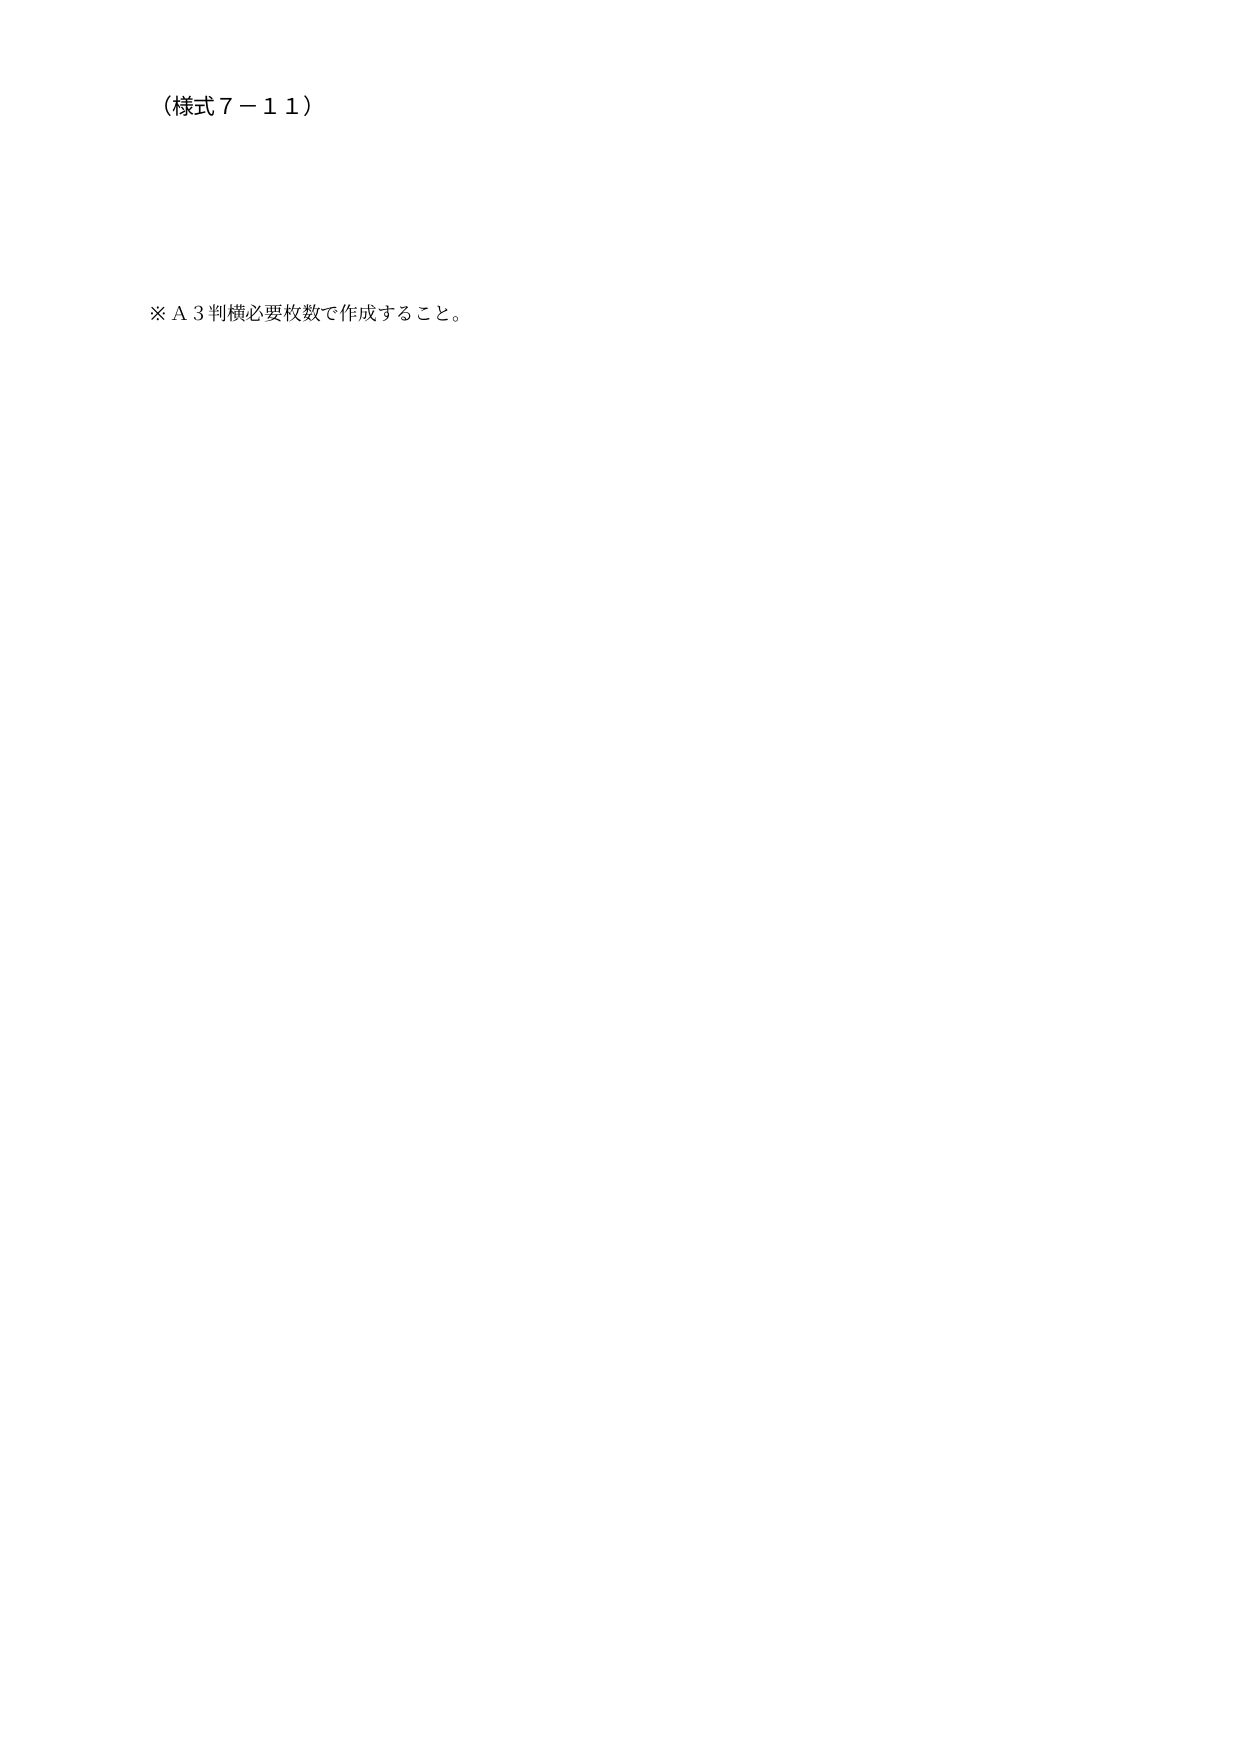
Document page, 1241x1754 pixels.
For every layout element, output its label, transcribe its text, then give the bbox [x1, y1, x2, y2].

text ※ Ａ３判横必要枚数で作成すること。 [150, 299, 998, 326]
